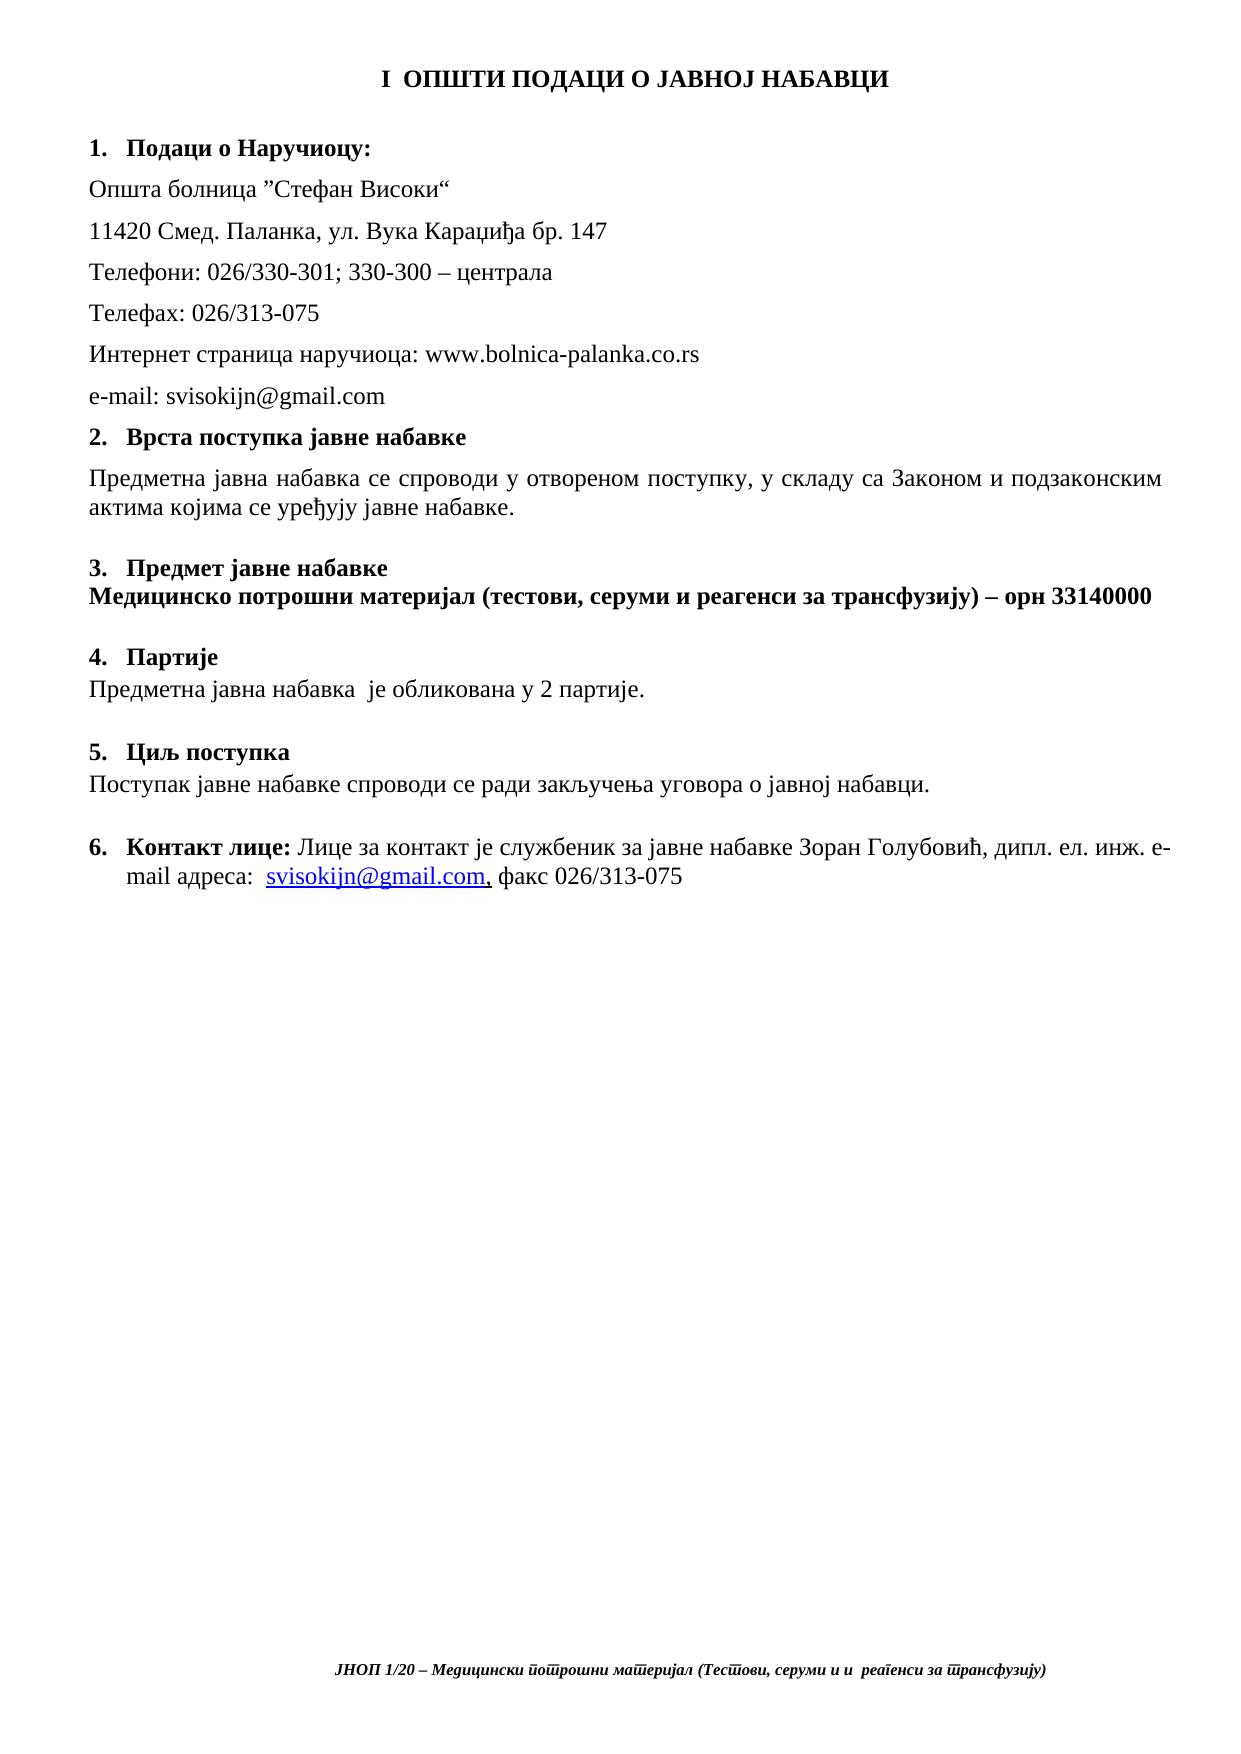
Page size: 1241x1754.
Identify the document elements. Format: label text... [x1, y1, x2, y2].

text Медицинско потрошни материјал (тестови, серуми и реагенси за трансфузију) – oрн 33140000 [89, 581, 1181, 610]
list Предмет јавне набавке [89, 553, 536, 581]
list Контакт лице: Лице за контакт је службеник за јавне набавке Зоран Голубовић, дипл. ел. инж. е-mail адреса: svisokijn@gmail.com, факс 026/313-075 [89, 832, 1183, 890]
text I ОПШТИ ПОДАЦИ О ЈАВНОЈ НАБАВЦИ [602, 71, 867, 92]
list Подаци о Наручиоцу: [89, 133, 1181, 162]
text Предметна јавна набавка је обликована у 2 партије. [89, 674, 1183, 702]
text Предметна јавна набавка се спроводи у отвореном поступку, у складу са Законом и подзаконским актима којима се уређују јавне набавке. [89, 463, 1162, 521]
text I ОПШТИ ПОДАЦИ О ЈАВНОЈ НАБАВЦИ [89, 71, 556, 92]
text 11420 Смед. Паланка, ул. Вука Караџиђа бр. 147 [89, 216, 1181, 244]
text Телефони: 026/330-301; 330-300 – централа [89, 257, 1181, 286]
text e-mail: svisokijn@gmail.com [89, 381, 1181, 409]
list Циљ поступка [89, 737, 1183, 766]
list Партије [89, 642, 1183, 671]
text Поступак јавне набавке спроводи се ради закључења уговора о јавној набавци. [89, 769, 1183, 798]
text Интернет страница наручиоца: www.bolnica-palanka.co.rs [89, 339, 1181, 368]
text Општа болница ”Стефан Високи“ [89, 174, 1181, 203]
list Врста поступка јавне набавке [89, 422, 1181, 451]
text Телефаx: 026/313-075 [89, 298, 1181, 327]
text I ОПШТИ ПОДАЦИ О ЈАВНОЈ НАБАВЦИ [869, 71, 1181, 92]
